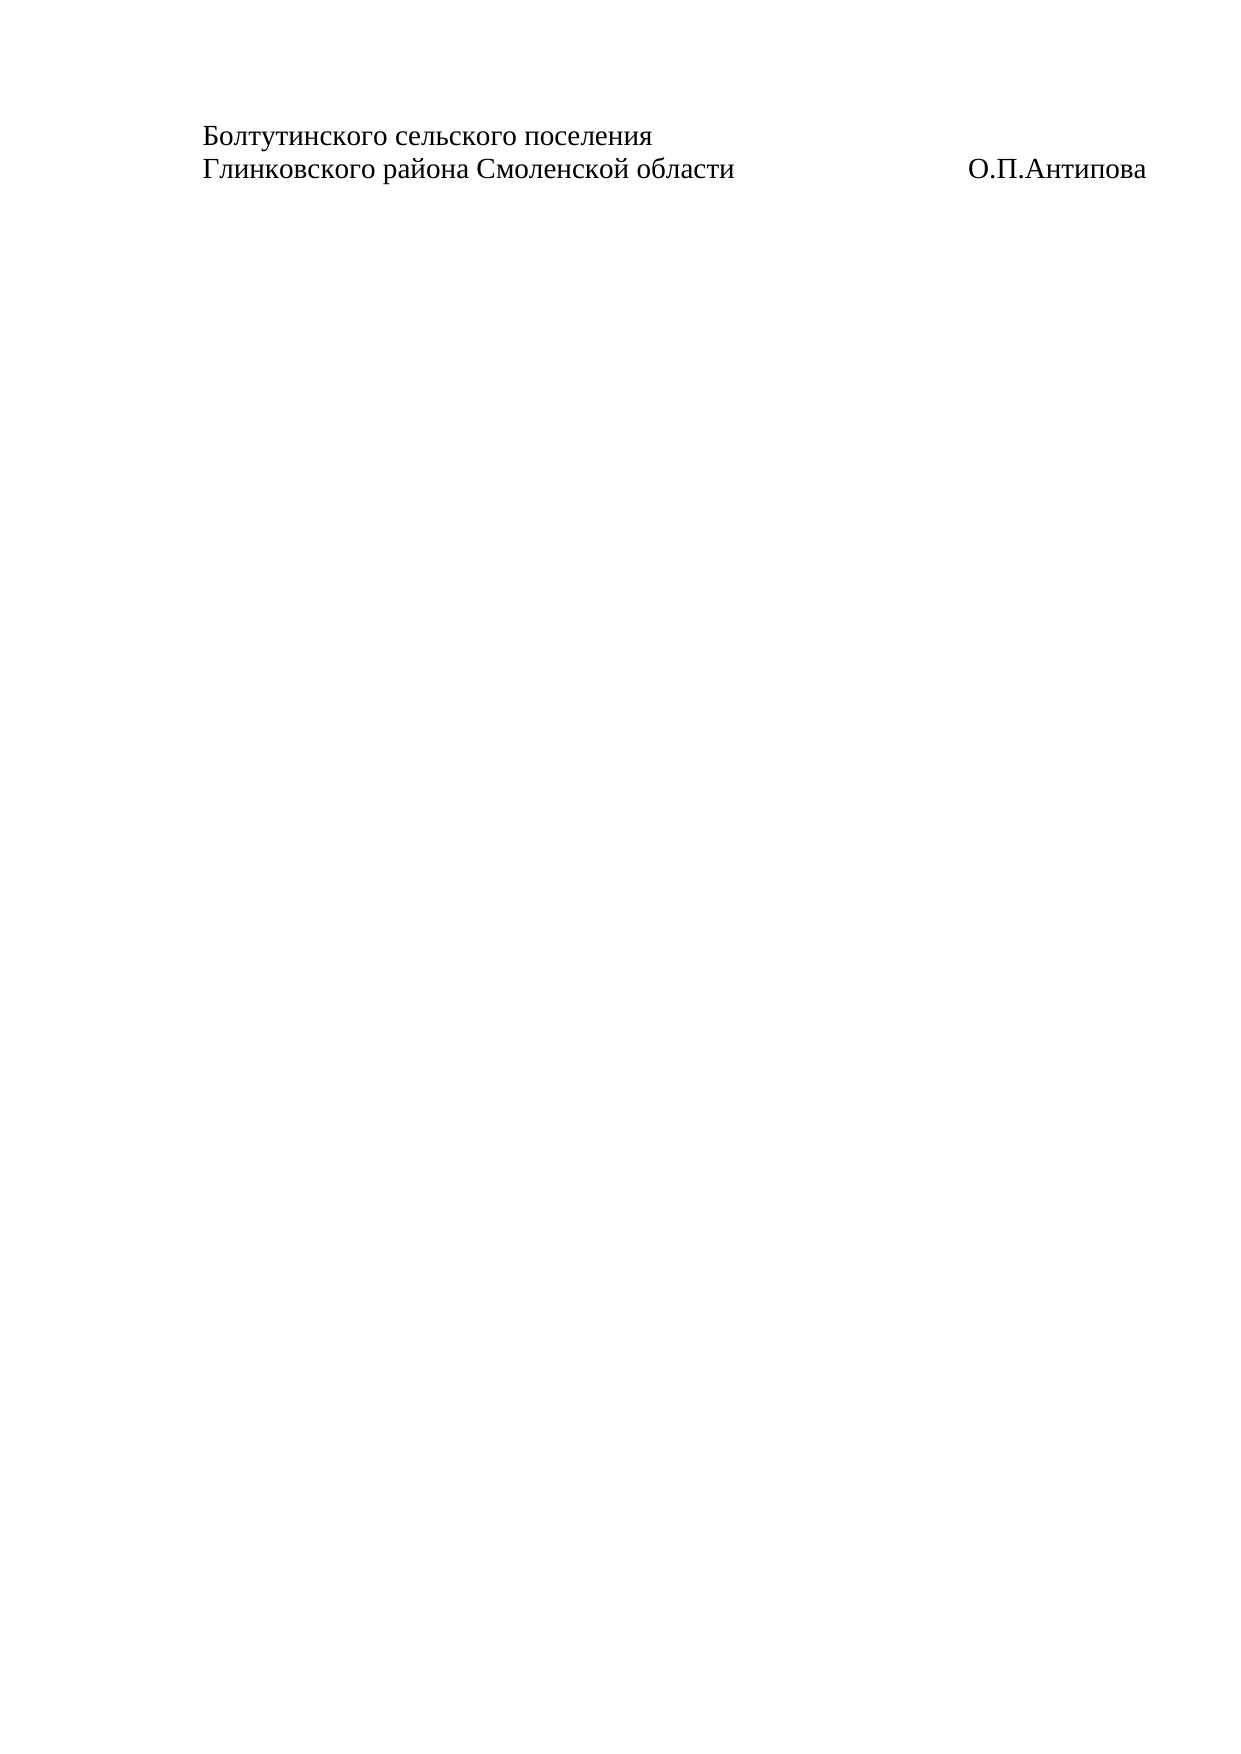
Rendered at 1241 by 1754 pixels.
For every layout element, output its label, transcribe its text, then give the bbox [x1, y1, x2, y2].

text Болтутинского сельского поселения [177, 118, 1152, 152]
text Глинковского района Смоленской области О.П.Антипова [177, 152, 1152, 185]
